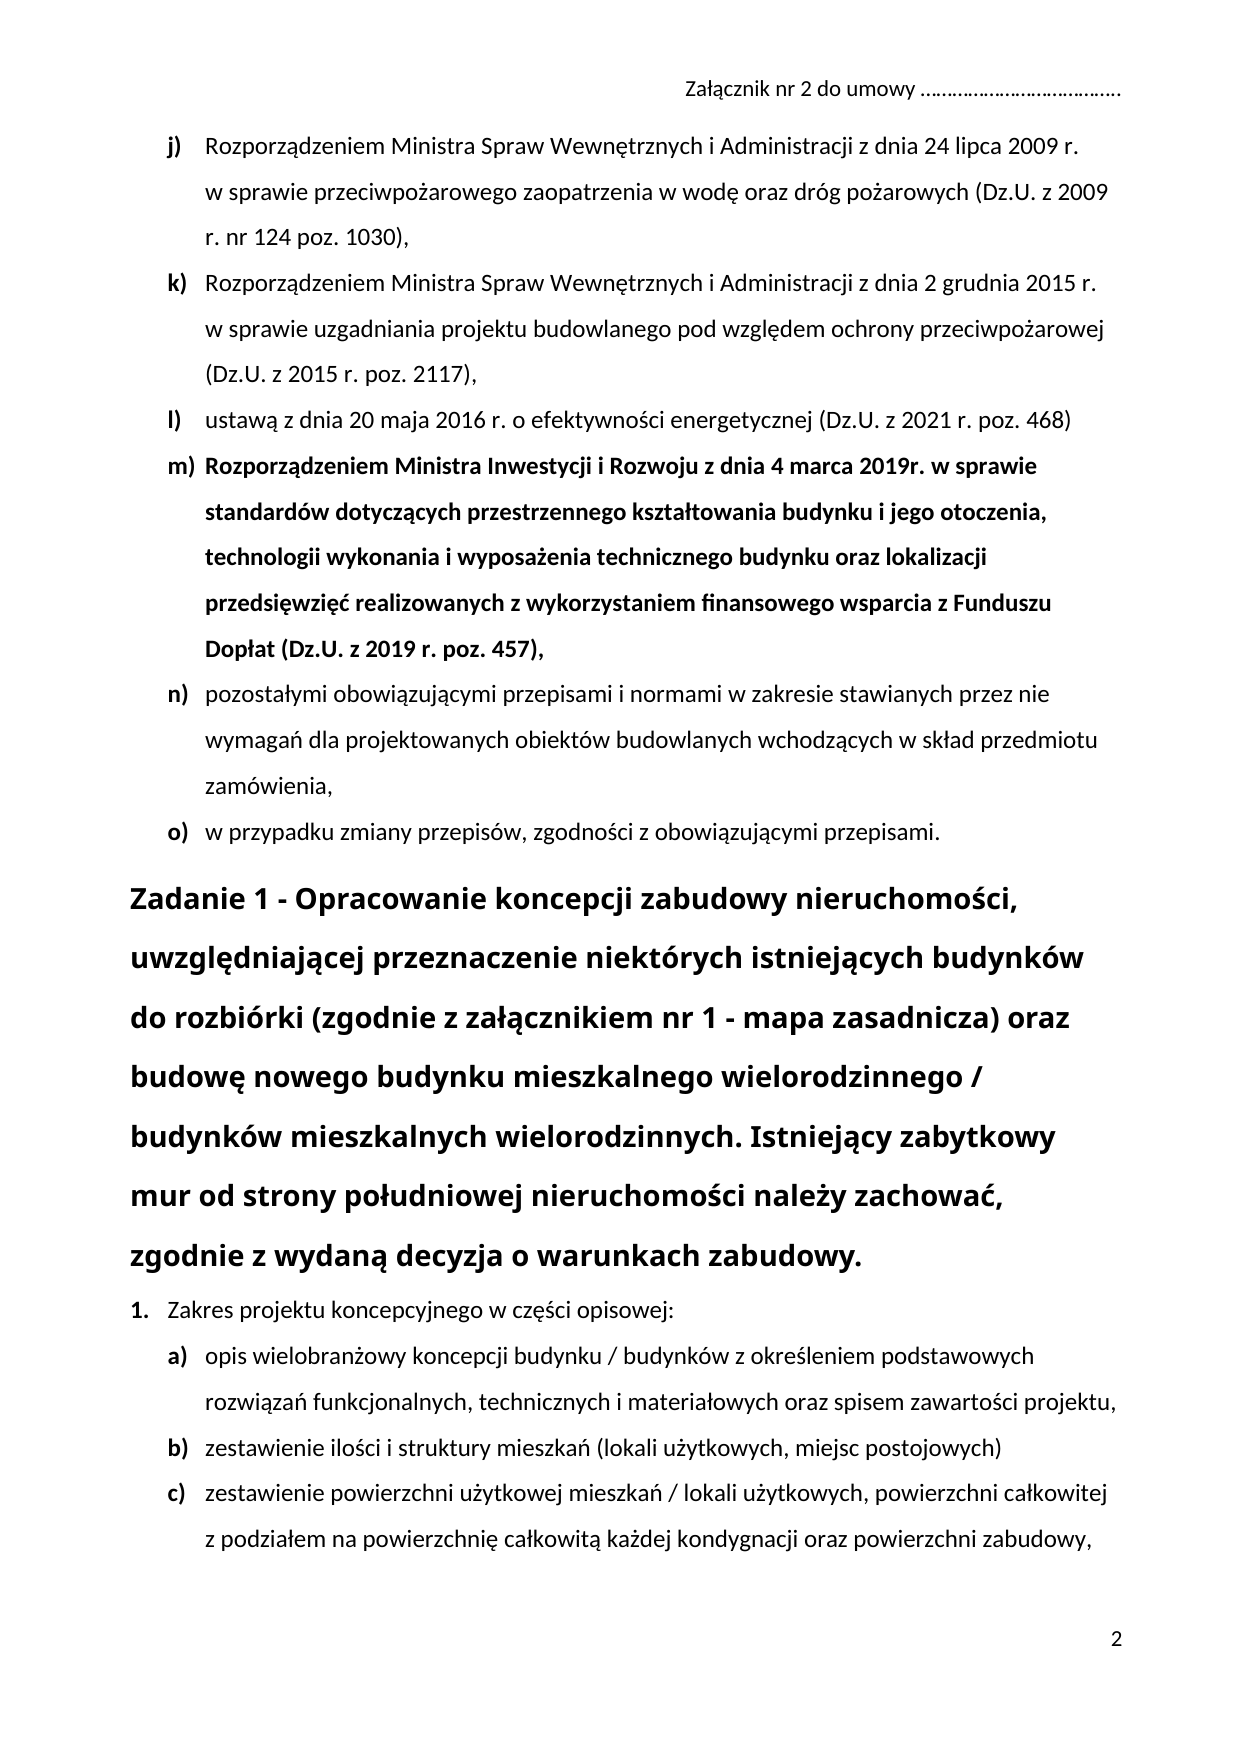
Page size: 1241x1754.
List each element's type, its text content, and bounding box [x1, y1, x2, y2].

list w przypadku zmiany przepisów, zgodności z obowiązującymi przepisami. [167, 816, 1122, 846]
list opis wielobranżowy koncepcji budynku / budynków z określeniem podstawowych rozwiązań funkcjonalnych, technicznych i materiałowych oraz spisem zawartości projektu, [167, 1340, 1122, 1417]
list Rozporządzeniem Ministra Inwestycji i Rozwoju z dnia 4 marca 2019r. w sprawie standardów dotyczących przestrzennego kształtowania budynku i jego otoczenia, technologii wykonania i wyposażenia technicznego budynku oraz lokalizacji przedsięwzięć realizowanych z wykorzystaniem finansowego wsparcia z Funduszu Dopłat (Dz.U. z 2019 r. poz. 457), [167, 450, 1122, 663]
list ustawą z dnia 20 maja 2016 r. o efektywności energetycznej (Dz.U. z 2021 r. poz. 468) [167, 404, 1122, 435]
list Zakres projektu koncepcyjnego w części opisowej: [130, 1294, 1122, 1325]
list pozostałymi obowiązującymi przepisami i normami w zakresie stawianych przez nie wymagań dla projektowanych obiektów budowlanych wchodzących w skład przedmiotu zamówienia, [167, 679, 1122, 801]
list zestawienie ilości i struktury mieszkań (lokali użytkowych, miejsc postojowych) [167, 1432, 1122, 1462]
list Rozporządzeniem Ministra Spraw Wewnętrznych i Administracji z dnia 2 grudnia 2015 r. w sprawie uzgadniania projektu budowlanego pod względem ochrony przeciwpożarowej (Dz.U. z 2015 r. poz. 2117), [167, 267, 1122, 389]
list zestawienie powierzchni użytkowej mieszkań / lokali użytkowych, powierzchni całkowitej z podziałem na powierzchnię całkowitą każdej kondygnacji oraz powierzchni zabudowy, [167, 1477, 1122, 1554]
list Rozporządzeniem Ministra Spraw Wewnętrznych i Administracji z dnia 24 lipca 2009 r. w sprawie przeciwpożarowego zaopatrzenia w wodę oraz dróg pożarowych (Dz.U. z 2009 r. nr 124 poz. 1030), [167, 130, 1122, 252]
subtitle Zadanie 1 - Opracowanie koncepcji zabudowy nieruchomości, uwzględniającej przeznaczenie niektórych istniejących budynków do rozbiórki (zgodnie z załącznikiem nr 1 - mapa zasadnicza) oraz budowę nowego budynku mieszkalnego wielorodzinnego / budynków mieszkalnych wielorodzinnych. Istniejący zabytkowy mur od strony południowej nieruchomości należy zachować, zgodnie z wydaną decyzja o warunkach zabudowy. [130, 878, 1122, 1275]
